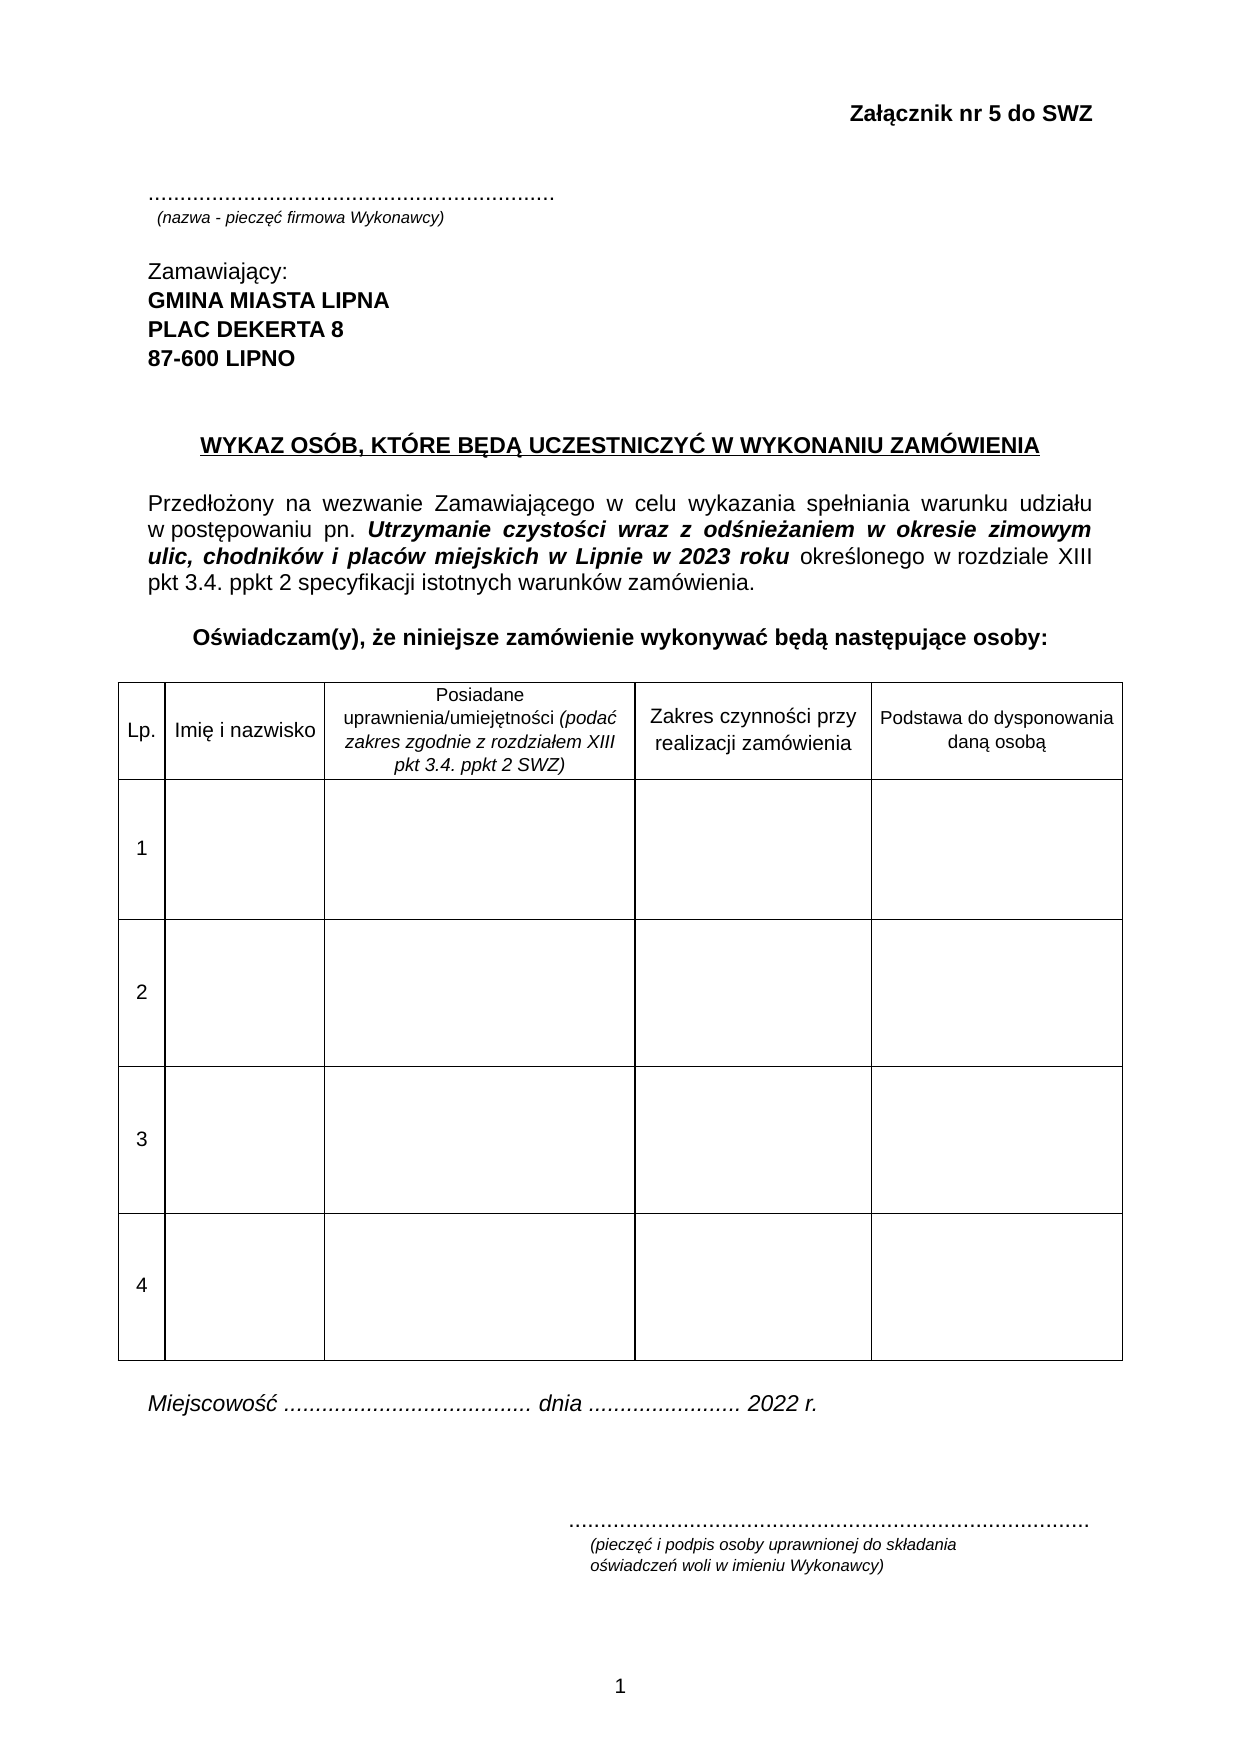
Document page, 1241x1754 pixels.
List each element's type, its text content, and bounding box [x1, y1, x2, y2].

text .................................................................................. [148, 1506, 1093, 1532]
table_cell [872, 920, 1122, 1066]
table_cell [872, 1214, 1122, 1360]
table_cell [325, 920, 634, 1066]
table_cell [325, 1067, 634, 1213]
table_header Lp. [119, 683, 164, 779]
table_cell 2 [119, 920, 164, 1066]
text Przedłożony na wezwanie Zamawiającego w celu wykazania spełniania warunku udziału w postępowaniu pn. Utrzymanie czystości wraz z odśnieżaniem w okresie zimowym ulic, chodników i placów miejskich w Lipnie w 2023 roku określonego w rozdziale XIII pkt 3.4. ppkt 2 specyfikacji istotnych warunków zamówienia. [148, 490, 1093, 595]
text WYKAZ OSÓB, KTÓRE BĘDĄ UCZESTNICZYĆ W WYKONANIU ZAMÓWIENIA [148, 432, 1093, 458]
table_cell 4 [119, 1214, 164, 1360]
text plac dekerta 8 [148, 316, 1093, 343]
text Oświadczam(y), że niniejsze zamówienie wykonywać będą następujące osoby: [148, 624, 1093, 651]
text ................................................................ [148, 179, 1093, 206]
table_cell [636, 1067, 871, 1213]
table_cell [166, 1214, 324, 1360]
table_cell [166, 780, 324, 919]
table_cell [325, 780, 634, 919]
table_header Podstawa do dysponowania daną osobą [872, 683, 1122, 779]
text Załącznik nr 5 do SWZ [148, 100, 1093, 127]
table_cell [636, 780, 871, 919]
text Miejscowość ....................................... dnia ........................ 2022 r. [148, 1390, 1093, 1416]
table_cell [636, 1214, 871, 1360]
text (nazwa - pieczęć firmowa Wykonawcy) [148, 208, 1093, 227]
table_cell [166, 1067, 324, 1213]
text Zamawiający: [148, 258, 1093, 285]
table_header Imię i nazwisko [166, 683, 324, 779]
text (pieczęć i podpis osoby uprawnionej do składania [148, 1534, 1093, 1554]
table_cell [872, 1067, 1122, 1213]
table_cell [872, 780, 1122, 919]
text Gmina Miasta lipna [148, 287, 1093, 314]
table_cell [325, 1214, 634, 1360]
table_header Posiadane uprawnienia/umiejętności (podać zakres zgodnie z rozdziałem XIII pkt 3.4. ppkt 2 SWZ) [325, 683, 634, 779]
table_cell [636, 920, 871, 1066]
table_cell 1 [119, 780, 164, 919]
text oświadczeń woli w imieniu Wykonawcy) [148, 1556, 1093, 1575]
table_cell [166, 920, 324, 1066]
table_cell 3 [119, 1067, 164, 1213]
table_header Zakres czynności przy realizacji zamówienia [636, 683, 871, 779]
text 87-600 Lipno [148, 345, 1093, 372]
